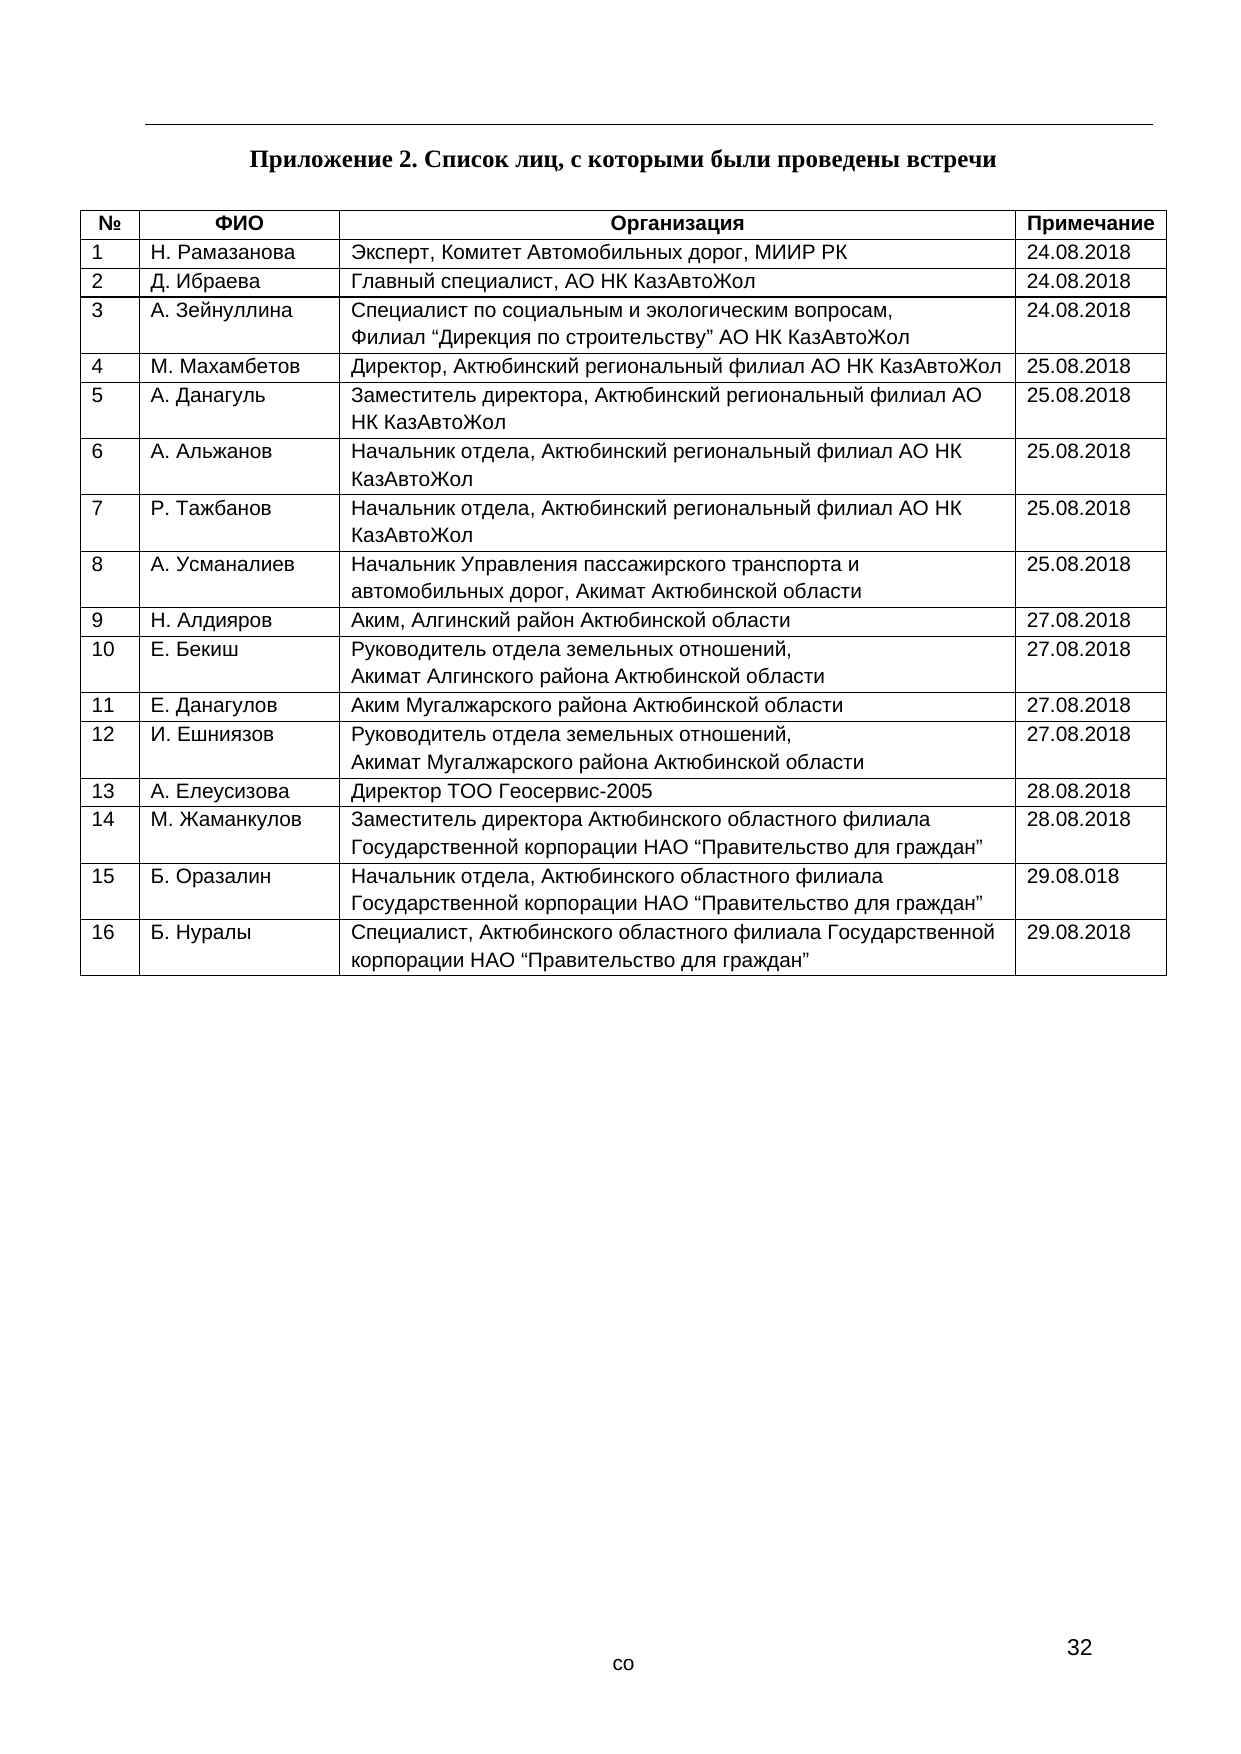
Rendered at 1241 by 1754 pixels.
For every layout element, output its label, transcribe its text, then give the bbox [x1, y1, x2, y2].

table_cell А. Усманалиев [140, 552, 339, 607]
table_header Примечание [1016, 211, 1166, 239]
table_cell 2 [81, 269, 139, 296]
table_cell 5 [81, 383, 139, 438]
table_cell Главный специалист, АО НК КазАвтоЖол [340, 269, 1015, 296]
table_cell 28.08.2018 [1016, 807, 1166, 863]
table_cell А. Елеусизова [140, 779, 339, 806]
table_cell 3 [81, 298, 139, 353]
table_cell Б. Оразалин [140, 864, 339, 919]
table_cell Б. Нуралы [140, 920, 339, 975]
table_cell А. Зейнуллина [140, 298, 339, 353]
table_cell Д. Ибраева [140, 269, 339, 296]
table_header № [81, 211, 139, 239]
table_cell Начальник отдела, Актюбинский региональный филиал АО НК КазАвтоЖол [340, 439, 1015, 494]
table_cell Начальник отдела, Актюбинского областного филиала Государственной корпорации НАО “Правительство для граждан” [340, 864, 1015, 919]
text Приложение 2. Список лиц, с которыми были проведены встречи [154, 144, 1092, 172]
table_cell Аким, Алгинский район Актюбинской области [340, 608, 1015, 636]
table_cell М. Махамбетов [140, 354, 339, 382]
table_cell 29.08.018 [1016, 864, 1166, 919]
table_cell И. Ешниязов [140, 722, 339, 777]
table_cell 25.08.2018 [1016, 439, 1166, 494]
table_cell Руководитель отдела земельных отношений, Акимат Мугалжарского района Актюбинской области [340, 722, 1015, 777]
table_cell 24.08.2018 [1016, 269, 1166, 296]
table_cell 25.08.2018 [1016, 354, 1166, 382]
table_cell 7 [81, 495, 139, 551]
table_cell А. Альжанов [140, 439, 339, 494]
table_cell 25.08.2018 [1016, 383, 1166, 438]
table_cell Начальник Управления пассажирского транспорта и автомобильных дорог, Акимат Актюбинской области [340, 552, 1015, 607]
table_cell 27.08.2018 [1016, 608, 1166, 636]
table_cell 27.08.2018 [1016, 637, 1166, 692]
table_cell Н. Алдияров [140, 608, 339, 636]
table_cell Начальник отдела, Актюбинский региональный филиал АО НК КазАвтоЖол [340, 495, 1015, 551]
table_cell Эксперт, Комитет Автомобильных дорог, МИИР РК [340, 240, 1015, 267]
table_cell 10 [81, 637, 139, 692]
table_cell 11 [81, 693, 139, 721]
table_cell Е. Бекиш [140, 637, 339, 692]
table_cell 28.08.2018 [1016, 779, 1166, 806]
table_cell 16 [81, 920, 139, 975]
table_header ФИО [140, 211, 339, 239]
table_cell 8 [81, 552, 139, 607]
table_cell 9 [81, 608, 139, 636]
table_cell 14 [81, 807, 139, 863]
table_cell 27.08.2018 [1016, 693, 1166, 721]
table_cell Заместитель директора Актюбинского областного филиала Государственной корпорации НАО “Правительство для граждан” [340, 807, 1015, 863]
table_cell Руководитель отдела земельных отношений, Акимат Алгинского района Актюбинской области [340, 637, 1015, 692]
table_cell Директор ТОО Геосервис-2005 [340, 779, 1015, 806]
table_cell 12 [81, 722, 139, 777]
table_cell 29.08.2018 [1016, 920, 1166, 975]
table_cell 15 [81, 864, 139, 919]
table_cell 27.08.2018 [1016, 722, 1166, 777]
table_cell 25.08.2018 [1016, 495, 1166, 551]
table_cell 24.08.2018 [1016, 240, 1166, 267]
table_header Организация [340, 211, 1015, 239]
table_cell Директор, Актюбинский региональный филиал АО НК КазАвтоЖол [340, 354, 1015, 382]
table_cell 1 [81, 240, 139, 267]
table_cell Заместитель директора, Актюбинский региональный филиал АО НК КазАвтоЖол [340, 383, 1015, 438]
table_cell Р. Тажбанов [140, 495, 339, 551]
table_cell M. Жаманкулов [140, 807, 339, 863]
table_cell 13 [81, 779, 139, 806]
table_cell А. Данагуль [140, 383, 339, 438]
table_cell Специалист по социальным и экологическим вопросам, Филиал “Дирекция по строительству” АО НК КазАвтоЖол [340, 298, 1015, 353]
table_cell 24.08.2018 [1016, 298, 1166, 353]
table_cell Специалист, Актюбинского областного филиала Государственной корпорации НАО “Правительство для граждан” [340, 920, 1015, 975]
table_cell Е. Данагулов [140, 693, 339, 721]
table_cell 6 [81, 439, 139, 494]
table_cell Аким Мугалжарского района Актюбинской области [340, 693, 1015, 721]
table_cell Н. Рамазанова [140, 240, 339, 267]
table_cell 25.08.2018 [1016, 552, 1166, 607]
table_cell 4 [81, 354, 139, 382]
